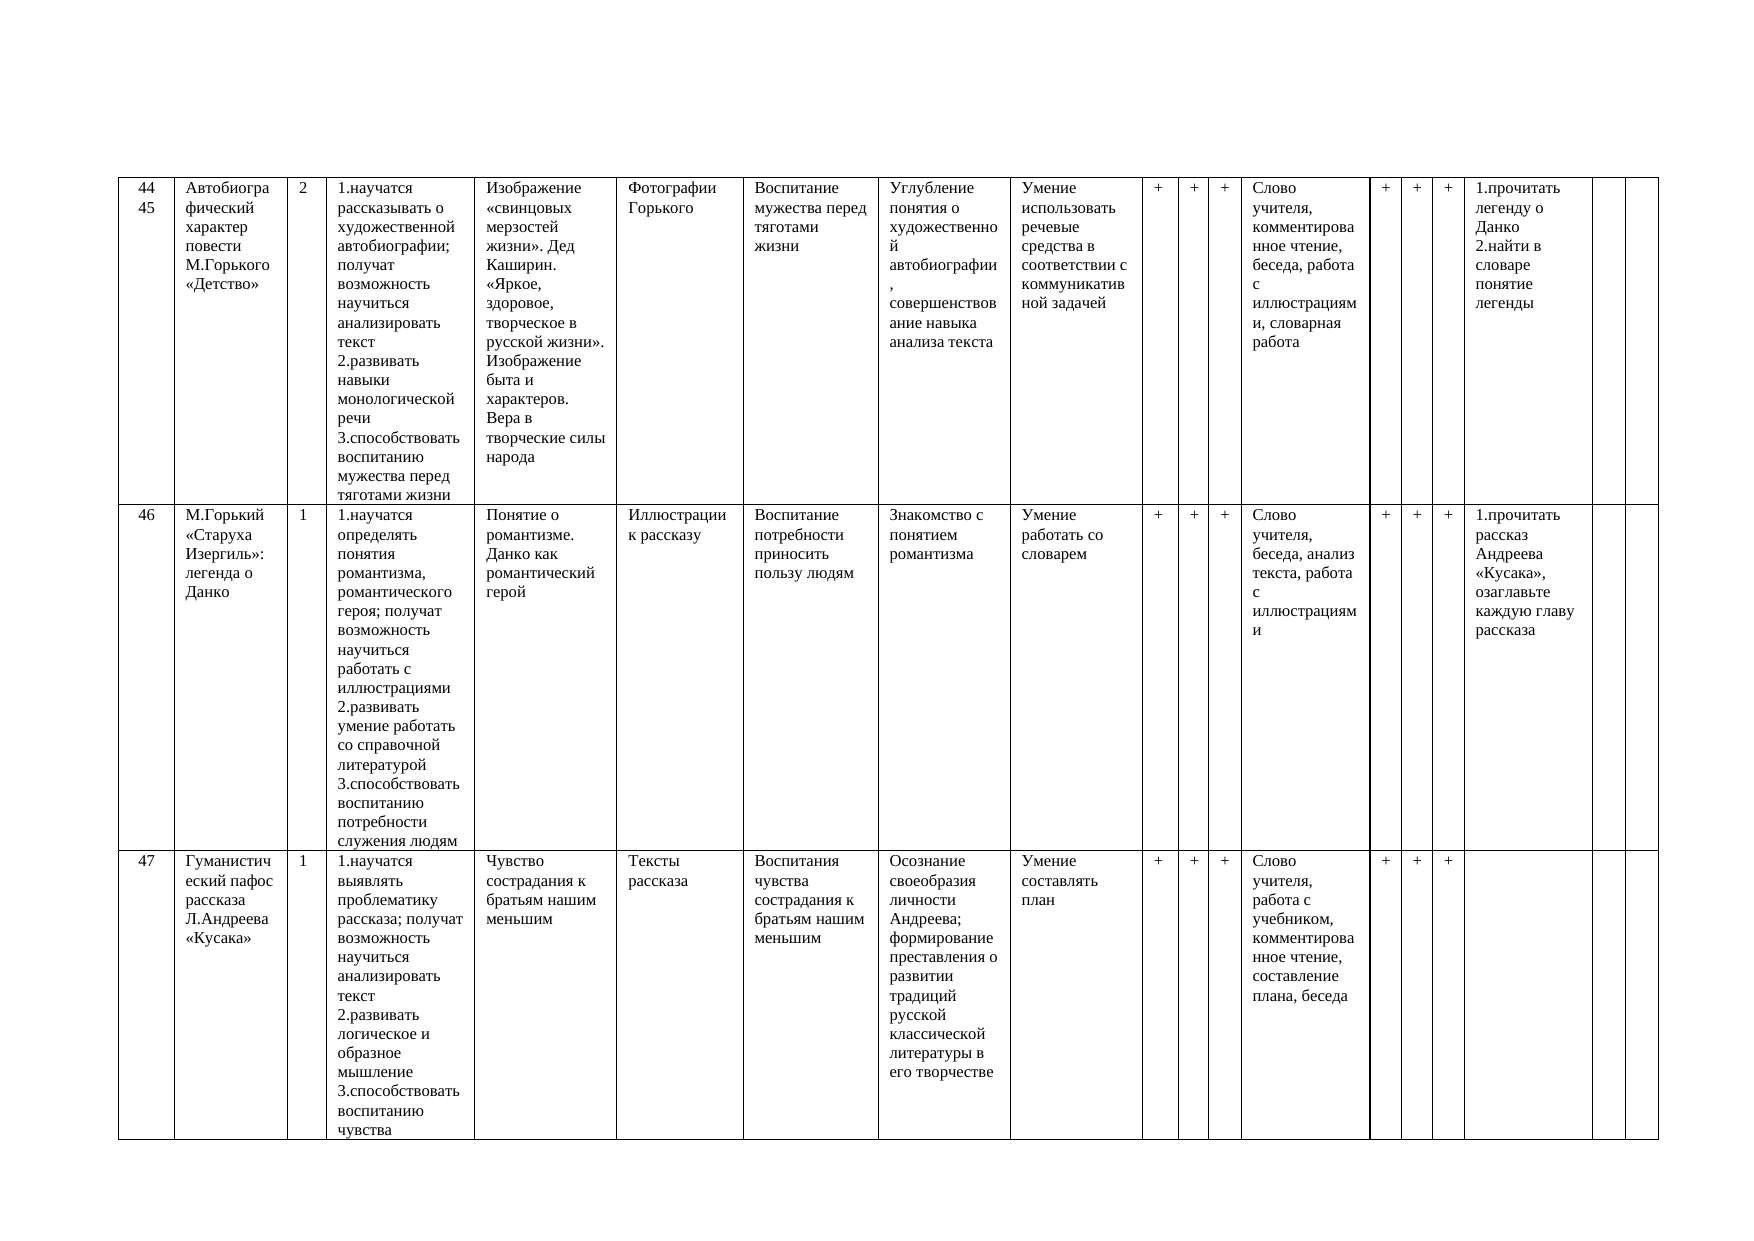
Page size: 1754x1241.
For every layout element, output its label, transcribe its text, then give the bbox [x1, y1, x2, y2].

table_cell 2 [288, 178, 326, 504]
table_cell + [1179, 178, 1208, 504]
table_cell + [1371, 178, 1401, 504]
table_cell Умение работать со словарем [1011, 505, 1142, 850]
table_cell + [1371, 851, 1401, 1139]
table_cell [744, 851, 878, 1139]
table_cell Автобиографический характер повести М.Горького «Детство» [175, 178, 287, 504]
table_cell + [1433, 851, 1464, 1139]
table_cell [1593, 178, 1625, 504]
table_cell 1.прочитать рассказ Андреева «Кусака», озаглавьте каждую главу рассказа [1465, 505, 1592, 850]
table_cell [1011, 851, 1142, 1139]
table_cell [1242, 851, 1369, 1139]
table_cell 47 [119, 851, 174, 1139]
table_cell + [1209, 505, 1241, 850]
table_cell + [1371, 505, 1401, 850]
table_cell Тексты рассказа [617, 851, 743, 1139]
table_cell + [1209, 178, 1241, 504]
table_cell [175, 851, 287, 1139]
table_cell + [1143, 505, 1178, 850]
table_cell 1 [288, 851, 326, 1139]
table_cell [1626, 505, 1658, 850]
table_cell [1593, 505, 1625, 850]
table_cell Воспитание потребности приносить пользу людям [744, 505, 878, 850]
table_cell Углубление понятия о художественной автобиографии, совершенствование навыка анализа текста [879, 178, 1010, 504]
table_cell + [1433, 178, 1464, 504]
table_cell [1626, 178, 1658, 504]
table_cell + [1143, 851, 1178, 1139]
table_cell 1.прочитать легенду о Данко 2.найти в словаре понятие легенды [1465, 178, 1592, 504]
table_cell + [1143, 178, 1178, 504]
table_cell [1626, 851, 1658, 1139]
table_cell + [1402, 178, 1432, 504]
table_cell + [1433, 505, 1464, 850]
table_cell [1593, 851, 1625, 1139]
table_cell 44 45 [119, 178, 174, 504]
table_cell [327, 851, 474, 1139]
table_cell Умение использовать речевые средства в соответствии с коммуникативной задачей [1011, 178, 1142, 504]
table_cell М.Горький «Старуха Изергиль»: легенда о Данко [175, 505, 287, 850]
table_cell Иллюстрации к рассказу [617, 505, 743, 850]
table_cell [1465, 851, 1592, 1139]
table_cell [475, 851, 616, 1139]
table_cell Воспитание мужества перед тяготами жизни [744, 178, 878, 504]
table_cell 1 [288, 505, 326, 850]
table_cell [879, 851, 1010, 1139]
table_cell 1.научатся определять понятия романтизма, романтического героя; получат возможность научиться работать с иллюстрациями 2.развивать умение работать со справочной литературой 3.способствовать воспитанию потребности служения людям [327, 505, 474, 850]
table_cell + [1402, 851, 1432, 1139]
table_cell + [1402, 505, 1432, 850]
table_cell + [1179, 505, 1208, 850]
table_cell Изображение «свинцовых мерзостей жизни». Дед Каширин. «Яркое, здоровое, творческое в русской жизни». Изображение быта и характеров. Вера в творческие силы народа [475, 178, 616, 504]
table_cell 1.научатся рассказывать о художественной автобиографии; получат возможность научиться анализировать текст 2.развивать навыки монологической речи 3.способствовать воспитанию мужества перед тяготами жизни [327, 178, 474, 504]
table_cell Слово учителя, комментированное чтение, беседа, работа с иллюстрациями, словарная работа [1242, 178, 1369, 504]
table_cell Знакомство с понятием романтизма [879, 505, 1010, 850]
table_cell Фотографии Горького [617, 178, 743, 504]
table_cell Слово учителя, беседа, анализ текста, работа с иллюстрациями [1242, 505, 1369, 850]
table_cell 46 [119, 505, 174, 850]
table_cell + [1209, 851, 1241, 1139]
table_cell + [1179, 851, 1208, 1139]
table_cell Понятие о романтизме. Данко как романтический герой [475, 505, 616, 850]
